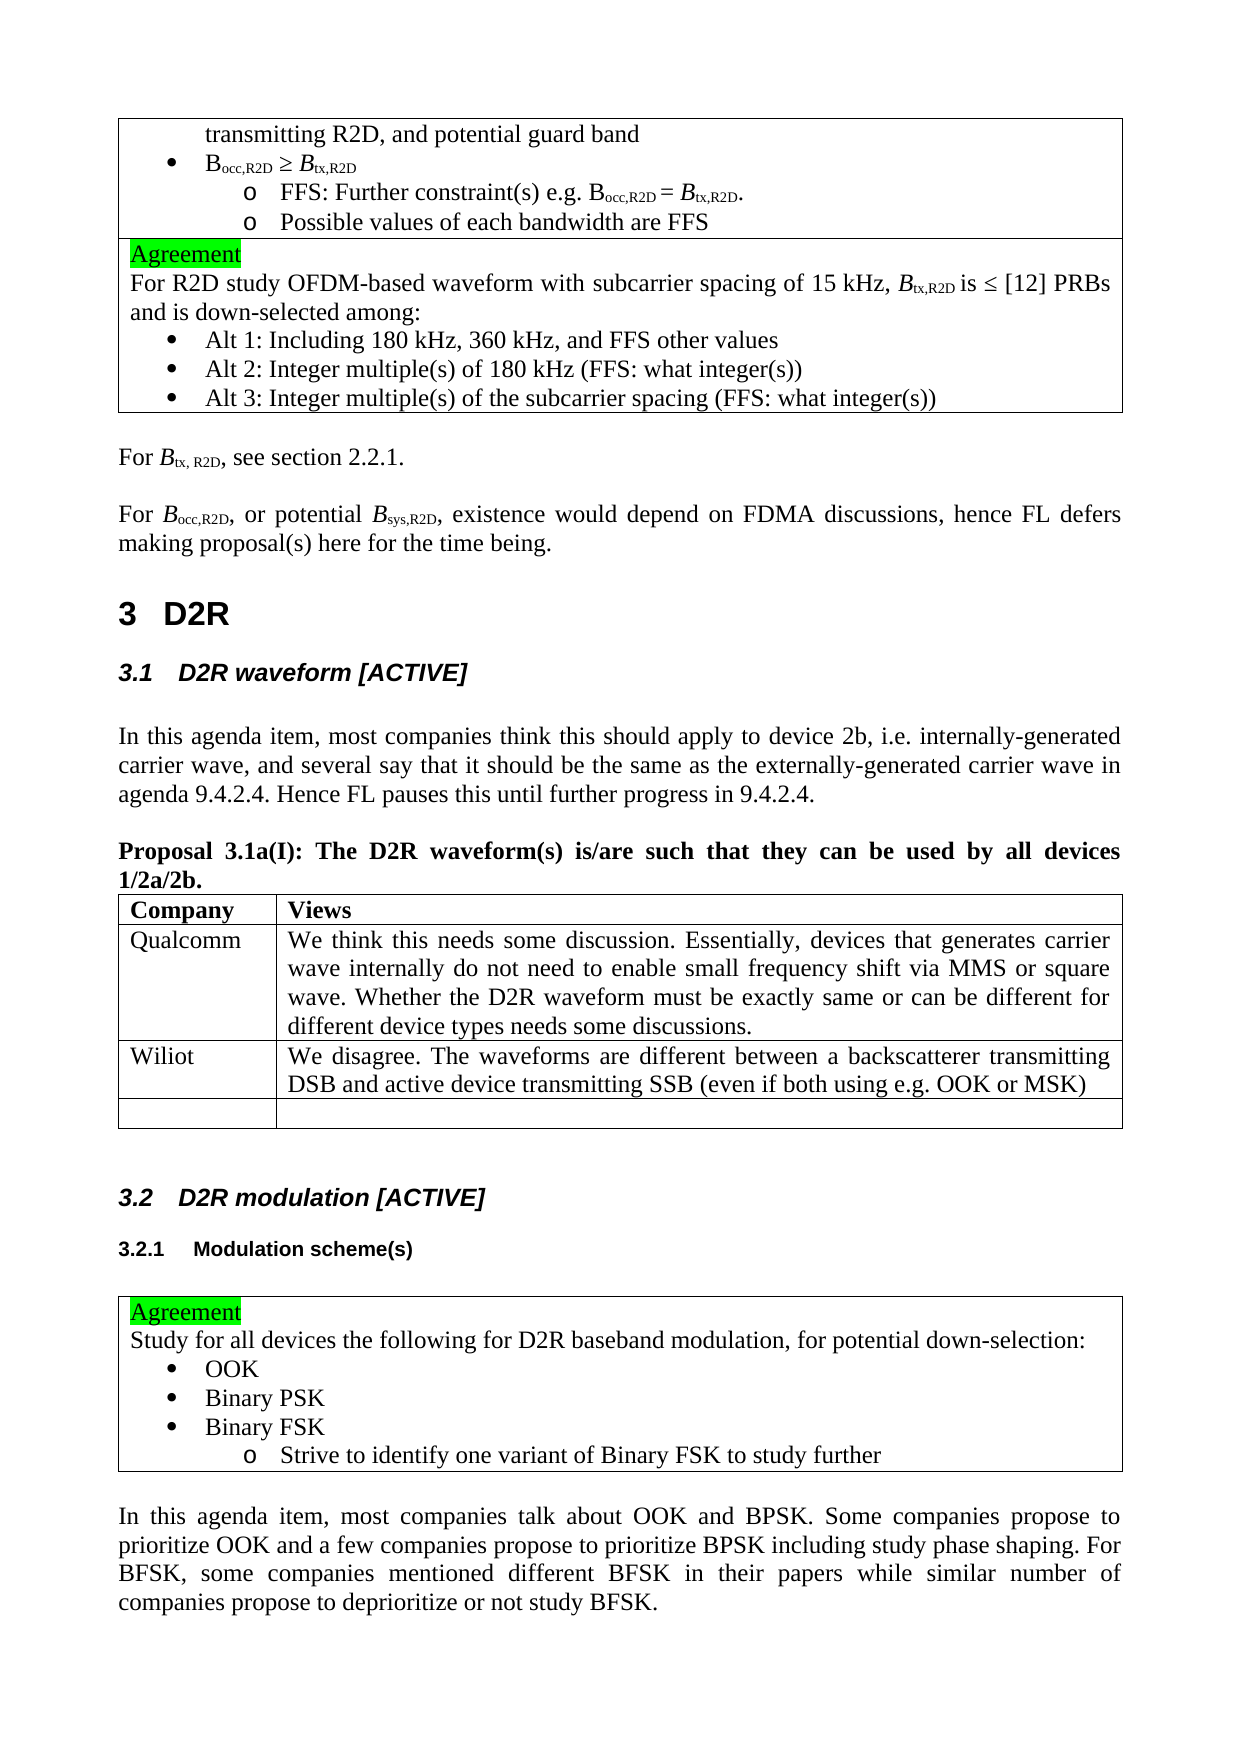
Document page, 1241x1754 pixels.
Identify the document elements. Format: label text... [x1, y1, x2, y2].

text For Btx, R2D, see section 2.2.1. [118, 442, 1122, 470]
table_cell [277, 1099, 1122, 1128]
subtitle D2R waveform [ACTIVE] [118, 658, 1122, 686]
table_header Agreement Study for all devices the following for D2R baseband modulation, for potential down-selection: OOK Binary PSK Binary FSK Strive to identify one variant of Binary FSK to study further [119, 1297, 1122, 1471]
subtitle D2R modulation [ACTIVE] [118, 1183, 1122, 1212]
text In this agenda item, most companies talk about OOK and BPSK. Some companies propose to prioritize OOK and a few companies propose to prioritize BPSK including study phase shaping. For BFSK, some companies mentioned different BFSK in their papers while similar number of companies propose to deprioritize or not study BFSK. [118, 1501, 1122, 1616]
table_cell Agreement For R2D study OFDM-based waveform with subcarrier spacing of 15 kHz, Btx,R2D is ≤ [12] PRBs and is down-selected among: Alt 1: Including 180 kHz, 360 kHz, and FFS other values Alt 2: Integer multiple(s) of 180 kHz (FFS: what integer(s)) Alt 3: Integer multiple(s) of the subcarrier spacing (FFS: what integer(s)) [119, 239, 1122, 412]
table_header Company [119, 895, 276, 924]
table_cell We think this needs some discussion. Essentially, devices that generates carrier wave internally do not need to enable small frequency shift via MMS or square wave. Whether the D2R waveform must be exactly same or can be different for different device types needs some discussions. [277, 925, 1122, 1040]
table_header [119, 119, 1122, 238]
text For Bocc,R2D, or potential Bsys,R2D, existence would depend on FDMA discussions, hence FL defers making proposal(s) here for the time being. [118, 499, 1122, 557]
subtitle D2R [118, 594, 1122, 633]
table_cell Qualcomm [119, 925, 276, 1040]
text Proposal 3.1a(I): The D2R waveform(s) is/are such that they can be used by all devices 1/2a/2b. [118, 836, 1122, 894]
table_header Views [277, 895, 1122, 924]
table_cell [119, 1099, 276, 1128]
table_cell Wiliot [119, 1041, 276, 1098]
table_cell We disagree. The waveforms are different between a backscatterer transmitting DSB and active device transmitting SSB (even if both using e.g. OOK or MSK) [277, 1041, 1122, 1098]
text In this agenda item, most companies think this should apply to device 2b, i.e. internally-generated carrier wave, and several say that it should be the same as the externally-generated carrier wave in agenda 9.4.2.4. Hence FL pauses this until further progress in 9.4.2.4. [118, 721, 1122, 808]
subtitle Modulation scheme(s) [118, 1237, 1122, 1261]
